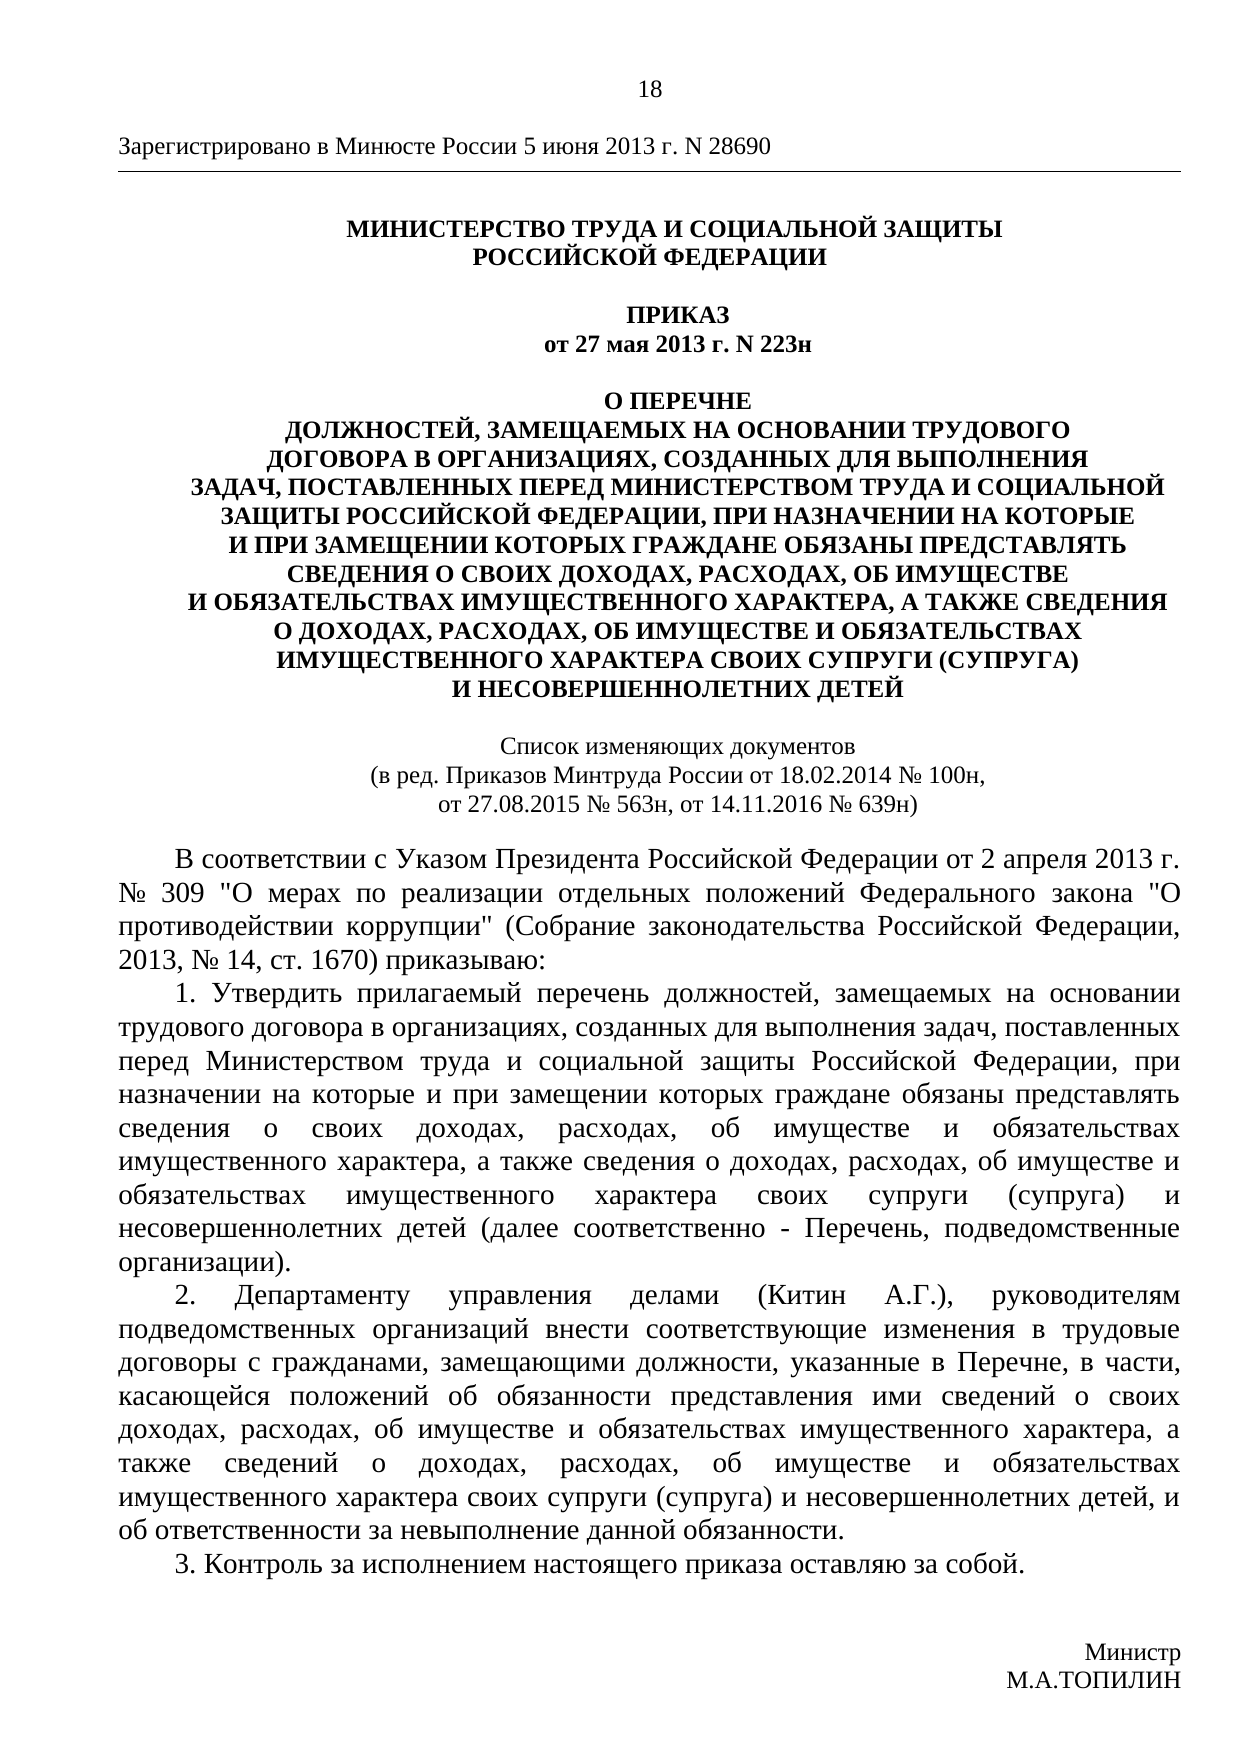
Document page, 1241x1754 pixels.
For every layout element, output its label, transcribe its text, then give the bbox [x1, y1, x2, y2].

text ДОЛЖНОСТЕЙ, ЗАМЕЩАЕМЫХ НА ОСНОВАНИИ ТРУДОВОГО [118, 415, 1181, 444]
text 3. Контроль за исполнением настоящего приказа оставляю за собой. [118, 1546, 1181, 1579]
text ЗАДАЧ, ПОСТАВЛЕННЫХ ПЕРЕД МИНИСТЕРСТВОМ ТРУДА И СОЦИАЛЬНОЙ [118, 472, 1181, 501]
text ЗАЩИТЫ РОССИЙСКОЙ ФЕДЕРАЦИИ, ПРИ НАЗНАЧЕНИИ НА КОТОРЫЕ [118, 501, 1181, 530]
text от 27 мая 2013 г. N 223н [118, 329, 1181, 357]
text В соответствии с Указом Президента Российской Федерации от 2 апреля 2013 г. № 309 "О мерах по реализации отдельных положений Федерального закона "О противодействии коррупции" (Собрание законодательства Российской Федерации, 2013, № 14, ст. 1670) приказываю: [118, 841, 1181, 976]
text О ПЕРЕЧНЕ [118, 386, 1181, 415]
text ДОГОВОРА В ОРГАНИЗАЦИЯХ, СОЗДАННЫХ ДЛЯ ВЫПОЛНЕНИЯ [118, 444, 1181, 472]
text О ДОХОДАХ, РАСХОДАХ, ОБ ИМУЩЕСТВЕ И ОБЯЗАТЕЛЬСТВАХ [118, 616, 1181, 645]
text Зарегистрировано в Минюсте России 5 июня 2013 г. N 28690 [118, 131, 1181, 160]
text МИНИСТЕРСТВО ТРУДА И СОЦИАЛЬНОЙ ЗАЩИТЫ РОССИЙСКОЙ ФЕДЕРАЦИИ [118, 214, 1181, 271]
text И НЕСОВЕРШЕННОЛЕТНИХ ДЕТЕЙ [118, 674, 1181, 702]
text (в ред. Приказов Минтруда России от 18.02.2014 № 100н, [118, 760, 1181, 789]
text И ПРИ ЗАМЕЩЕНИИ КОТОРЫХ ГРАЖДАНЕ ОБЯЗАНЫ ПРЕДСТАВЛЯТЬ [118, 530, 1181, 559]
text Министр [118, 1637, 1181, 1666]
text 1. Утвердить прилагаемый перечень должностей, замещаемых на основании трудового договора в организациях, созданных для выполнения задач, поставленных перед Министерством труда и социальной защиты Российской Федерации, при назначении на которые и при замещении которых граждане обязаны представлять сведения о своих доходах, расходах, об имуществе и обязательствах имущественного характера, а также сведения о доходах, расходах, об имуществе и обязательствах имущественного характера своих супруги (супруга) и несовершеннолетних детей (далее соответственно - Перечень, подведомственные организации). [118, 976, 1181, 1277]
text ПРИКАЗ [118, 300, 1181, 329]
text Список изменяющих документов [118, 731, 1181, 760]
text от 27.08.2015 № 563н, от 14.11.2016 № 639н) [118, 789, 1181, 817]
text М.А.ТОПИЛИН [118, 1666, 1181, 1694]
text 2. Департаменту управления делами (Китин А.Г.), руководителям подведомственных организаций внести соответствующие изменения в трудовые договоры с гражданами, замещающими должности, указанные в Перечне, в части, касающейся положений об обязанности представления ими сведений о своих доходах, расходах, об имуществе и обязательствах имущественного характера, а также сведений о доходах, расходах, об имуществе и обязательствах имущественного характера своих супруги (супруга) и несовершеннолетних детей, и об ответственности за невыполнение данной обязанности. [118, 1277, 1181, 1546]
text СВЕДЕНИЯ О СВОИХ ДОХОДАХ, РАСХОДАХ, ОБ ИМУЩЕСТВЕ [118, 559, 1181, 587]
text И ОБЯЗАТЕЛЬСТВАХ ИМУЩЕСТВЕННОГО ХАРАКТЕРА, А ТАКЖЕ СВЕДЕНИЯ [118, 587, 1181, 616]
text ИМУЩЕСТВЕННОГО ХАРАКТЕРА СВОИХ СУПРУГИ (СУПРУГА) [118, 645, 1181, 674]
